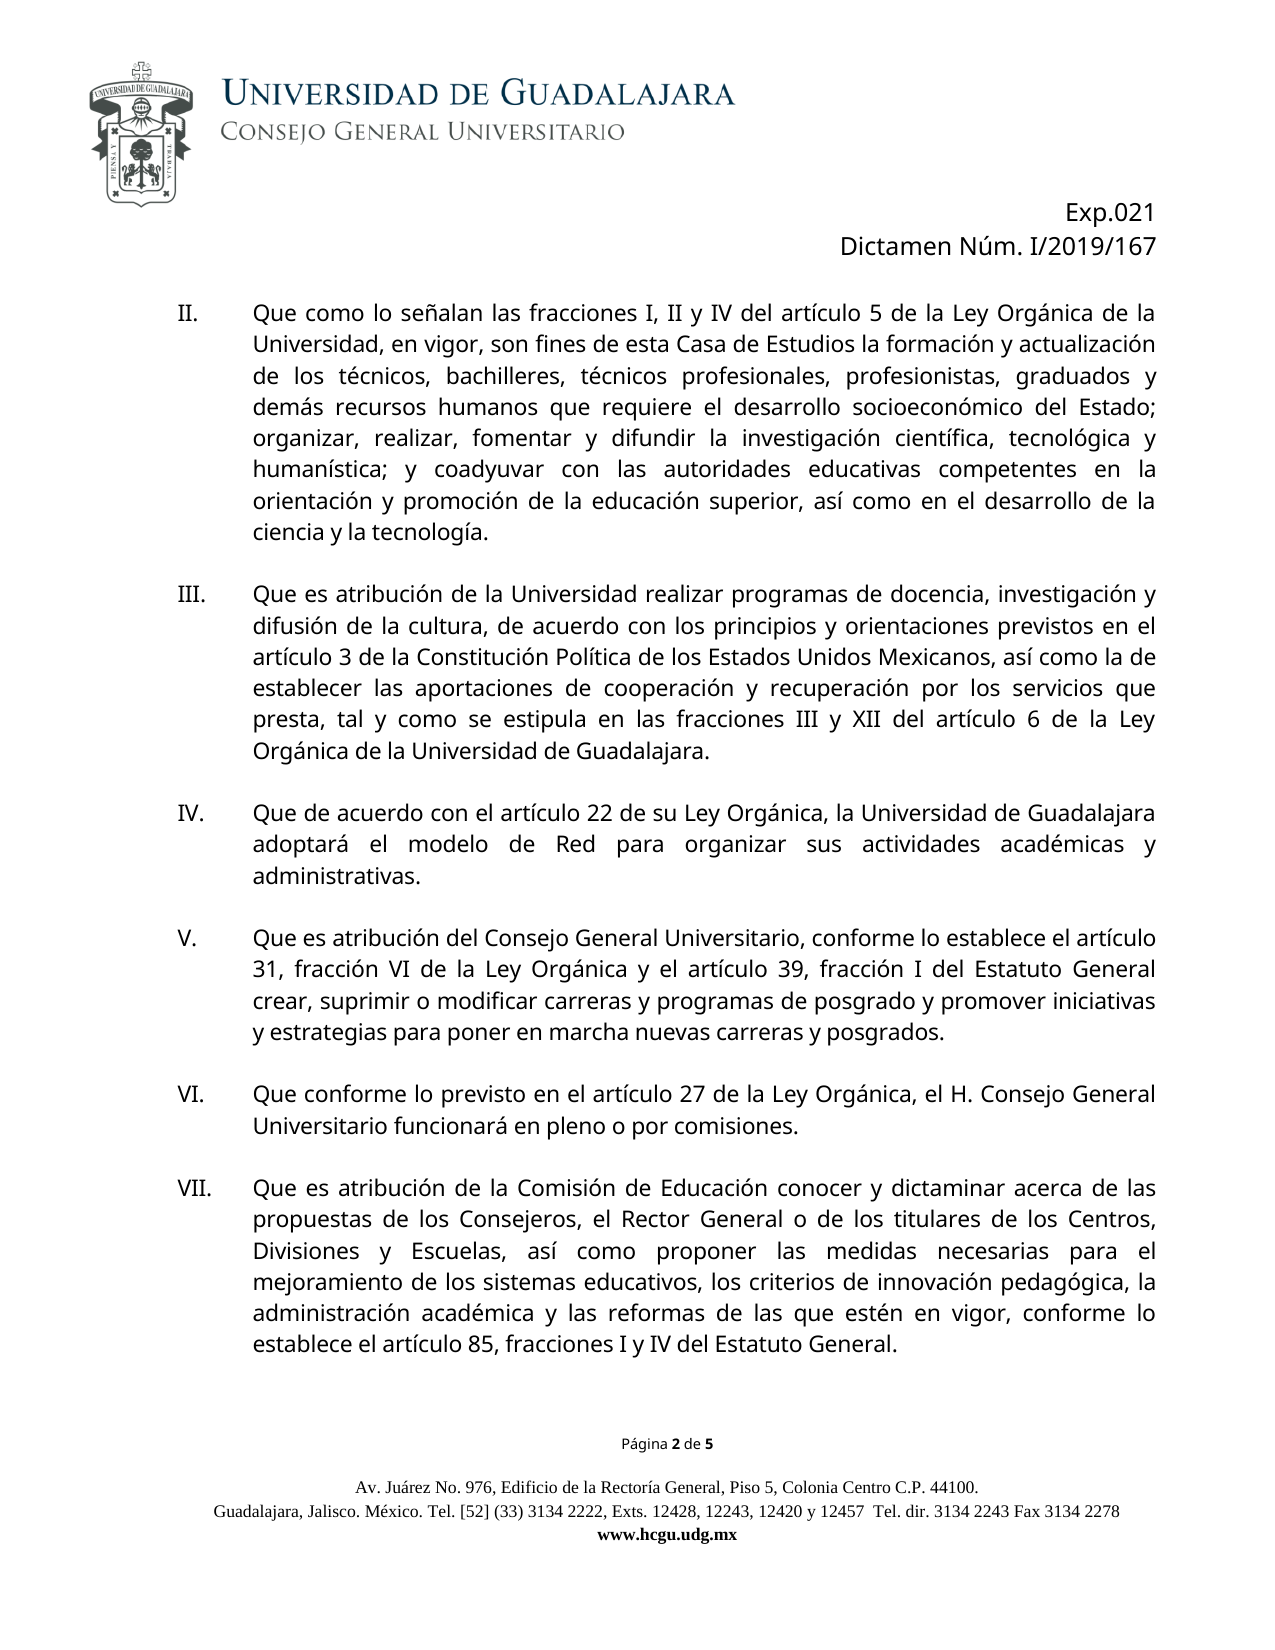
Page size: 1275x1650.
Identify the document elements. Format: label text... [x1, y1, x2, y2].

list Que es atribución del Consejo General Universitario, conforme lo establece el artículo 31, fracción VI de la Ley Orgánica y el artículo 39, fracción I del Estatuto General crear, suprimir o modificar carreras y programas de posgrado y promover iniciativas y estrategias para poner en marcha nuevas carreras y posgrados. [177, 922, 1157, 1047]
list Que como lo señalan las fracciones I, II y IV del artículo 5 de la Ley Orgánica de la Universidad, en vigor, son fines de esta Casa de Estudios la formación y actualización de los técnicos, bachilleres, técnicos profesionales, profesionistas, graduados y demás recursos humanos que requiere el desarrollo socioeconómico del Estado; organizar, realizar, fomentar y difundir la investigación científica, tecnológica y humanística; y coadyuvar con las autoridades educativas competentes en la orientación y promoción de la educación superior, así como en el desarrollo de la ciencia y la tecnología. [177, 297, 1157, 547]
list Que es atribución de la Comisión de Educación conocer y dictaminar acerca de las propuestas de los Consejeros, el Rector General o de los titulares de los Centros, Divisiones y Escuelas, así como proponer las medidas necesarias para el mejoramiento de los sistemas educativos, los criterios de innovación pedagógica, la administración académica y las reformas de las que estén en vigor, conforme lo establece el artículo 85, fracciones I y IV del Estatuto General. [177, 1172, 1157, 1359]
list Que conforme lo previsto en el artículo 27 de la Ley Orgánica, el H. Consejo General Universitario funcionará en pleno o por comisiones. [177, 1078, 1157, 1141]
picture [1, 1, 1274, 268]
list Que es atribución de la Universidad realizar programas de docencia, investigación y difusión de la cultura, de acuerdo con los principios y orientaciones previstos en el artículo 3 de la Constitución Política de los Estados Unidos Mexicanos, así como la de establecer las aportaciones de cooperación y recuperación por los servicios que presta, tal y como se estipula en las fracciones III y XII del artículo 6 de la Ley Orgánica de la Universidad de Guadalajara. [177, 578, 1157, 766]
list Que de acuerdo con el artículo 22 de su Ley Orgánica, la Universidad de Guadalajara adoptará el modelo de Red para organizar sus actividades académicas y administrativas. [177, 797, 1157, 891]
